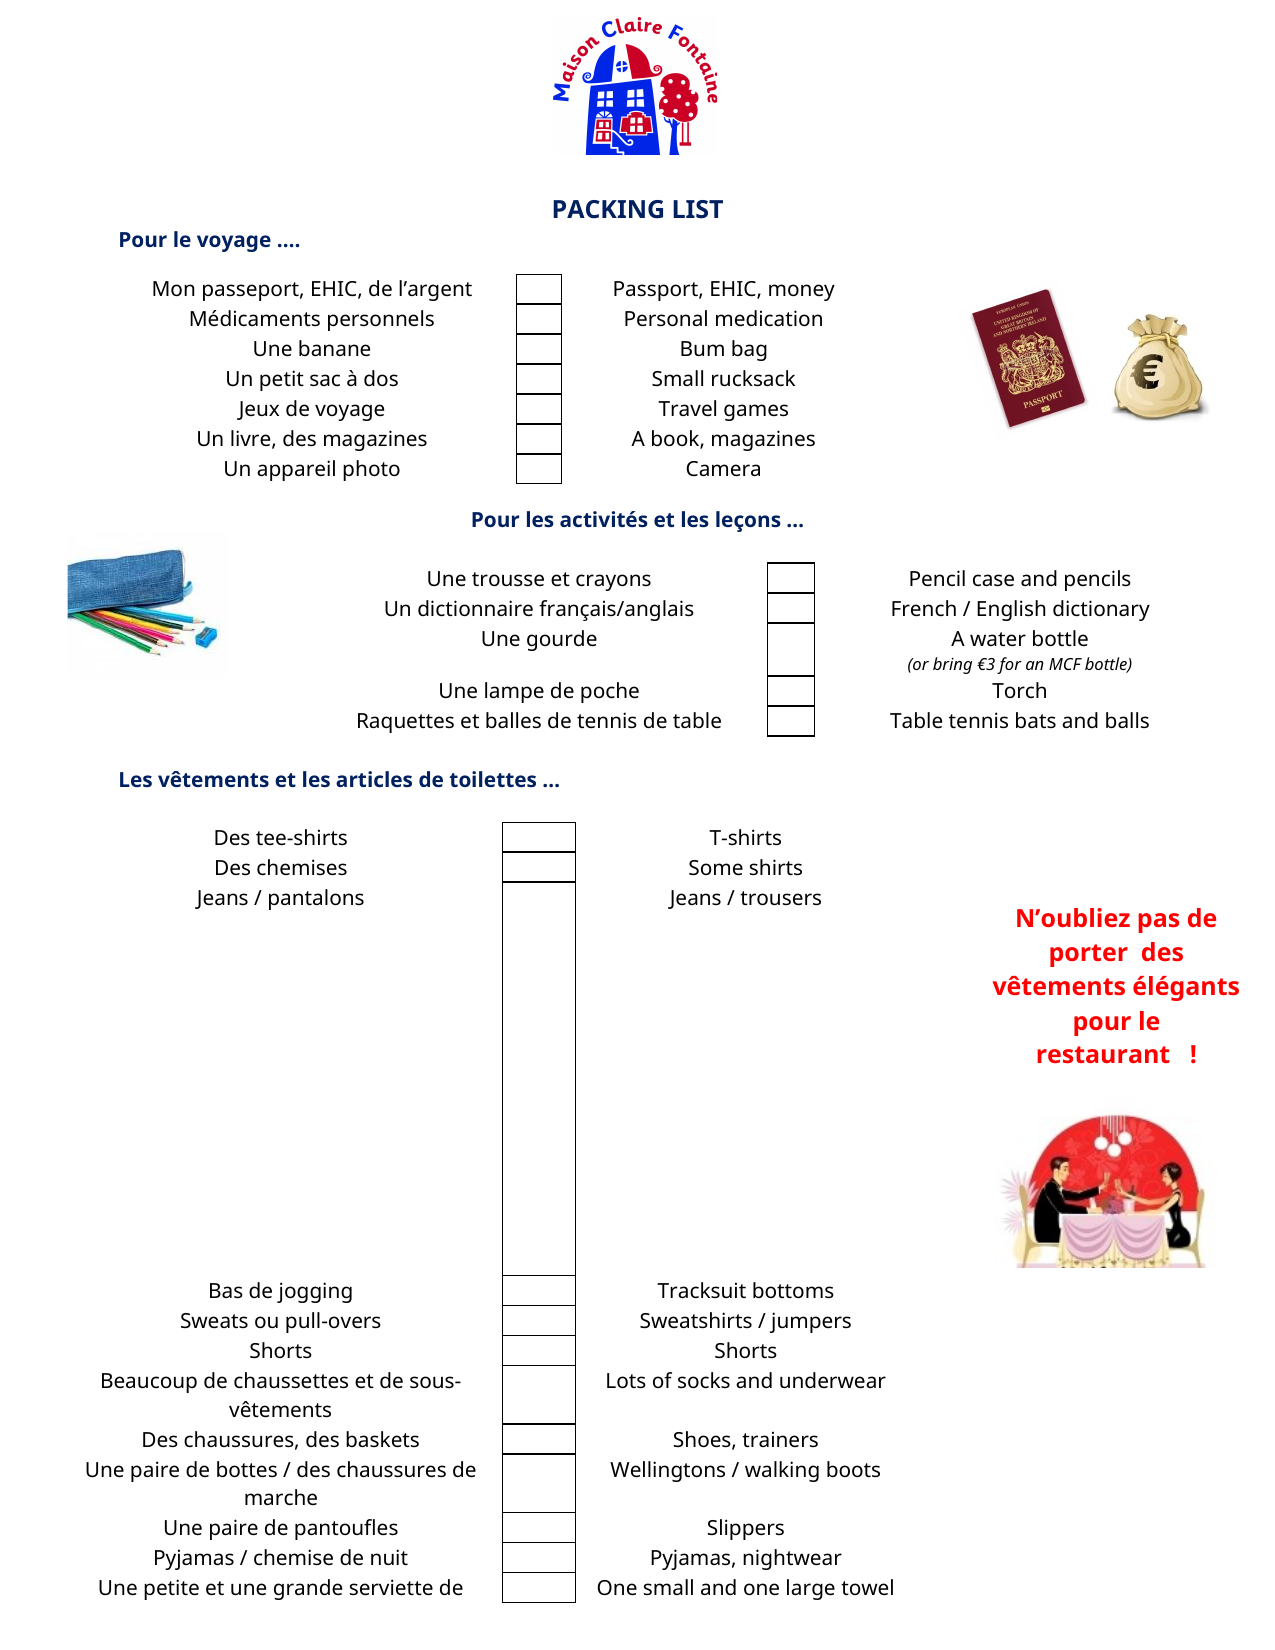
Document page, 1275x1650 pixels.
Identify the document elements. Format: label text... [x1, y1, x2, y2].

table_cell [503, 1276, 575, 1305]
table_cell Bas de jogging [59, 1275, 502, 1305]
table_header Mon passeport, EHIC, de l’argent [107, 274, 516, 303]
table_cell [517, 395, 561, 423]
table_cell Jeux de voyage [107, 393, 516, 423]
table_cell [517, 365, 561, 393]
table_cell Un dictionnaire français/anglais [310, 592, 767, 622]
table_header Une trousse et crayons [310, 562, 767, 592]
table_cell Personal medication [562, 303, 886, 333]
table_cell [517, 335, 561, 363]
table_cell [768, 594, 814, 622]
table_cell [503, 1366, 575, 1423]
table_cell [768, 707, 814, 735]
title Pour le voyage …. [118, 225, 1157, 254]
table_cell [503, 883, 575, 1275]
table_cell Pyjamas, nightwear [576, 1542, 916, 1572]
table_cell [503, 1425, 575, 1453]
table_cell Jeans / pantalons [59, 881, 502, 1275]
picture [995, 1095, 1225, 1268]
table_header [768, 564, 814, 592]
table_cell Torch [815, 675, 1226, 705]
picture [956, 279, 1217, 440]
table_cell [503, 1455, 575, 1512]
table_cell Raquettes et balles de tennis de table [310, 705, 767, 735]
table_cell [517, 305, 561, 333]
table_cell Une paire de bottes / des chaussures de marche [59, 1453, 502, 1512]
table_cell [517, 455, 561, 483]
table_cell Une banane [107, 333, 516, 363]
table_header Des tee-shirts [59, 822, 502, 851]
table_cell Sweats ou pull-overs [59, 1305, 502, 1335]
table_cell Shorts [59, 1335, 502, 1365]
table_cell Sweatshirts / jumpers [576, 1305, 916, 1335]
table_header [503, 823, 575, 851]
table_cell Wellingtons / walking boots [576, 1453, 916, 1512]
title PACKING LIST [118, 191, 1157, 225]
table_cell Un petit sac à dos [107, 363, 516, 393]
table_cell Des chaussures, des baskets [59, 1423, 502, 1453]
table_cell [768, 624, 814, 675]
picture [553, 17, 718, 155]
table_cell Une gourde [310, 622, 767, 675]
table_cell Un livre, des magazines [107, 423, 516, 453]
table_cell [503, 1306, 575, 1335]
table_cell Médicaments personnels [107, 303, 516, 333]
table_cell A water bottle (or bring €3 for an MCF bottle) [815, 622, 1226, 675]
table_cell Table tennis bats and balls [815, 705, 1226, 735]
picture [67, 531, 229, 678]
table_header Pencil case and pencils [815, 562, 1226, 592]
table_cell [503, 853, 575, 881]
table_cell French / English dictionary [815, 592, 1226, 622]
table_cell Travel games [562, 393, 886, 423]
table_cell Une lampe de poche [310, 675, 767, 705]
table_cell Un appareil photo [107, 453, 516, 483]
table_cell Des chemises [59, 851, 502, 881]
table_header T-shirts [576, 822, 916, 851]
table_cell Bum bag [562, 333, 886, 363]
table_cell Shorts [576, 1335, 916, 1365]
table_cell [517, 425, 561, 453]
table_cell [503, 1573, 575, 1602]
table_cell Lots of socks and underwear [576, 1365, 916, 1423]
text Les vêtements et les articles de toilettes … [118, 765, 1157, 793]
table_cell Une paire de pantoufles [59, 1512, 502, 1542]
table_cell Jeans / trousers [576, 881, 916, 1275]
table_cell Camera [562, 453, 886, 483]
table_cell Slippers [576, 1512, 916, 1542]
table_header [517, 275, 561, 303]
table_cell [59, 1572, 502, 1602]
table_cell Some shirts [576, 851, 916, 881]
table_cell [503, 1543, 575, 1572]
table_header Passport, EHIC, money [562, 274, 886, 303]
table_cell Small rucksack [562, 363, 886, 393]
table_cell [503, 1336, 575, 1365]
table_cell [576, 1572, 916, 1602]
table_cell [503, 1513, 575, 1542]
table_cell Beaucoup de chaussettes et de sous-vêtements [59, 1365, 502, 1423]
table_cell Shoes, trainers [576, 1423, 916, 1453]
table_cell [768, 677, 814, 705]
title Pour les activités et les leçons … [118, 505, 1157, 534]
table_cell Tracksuit bottoms [576, 1275, 916, 1305]
table_cell A book, magazines [562, 423, 886, 453]
table_cell Pyjamas / chemise de nuit [59, 1542, 502, 1572]
